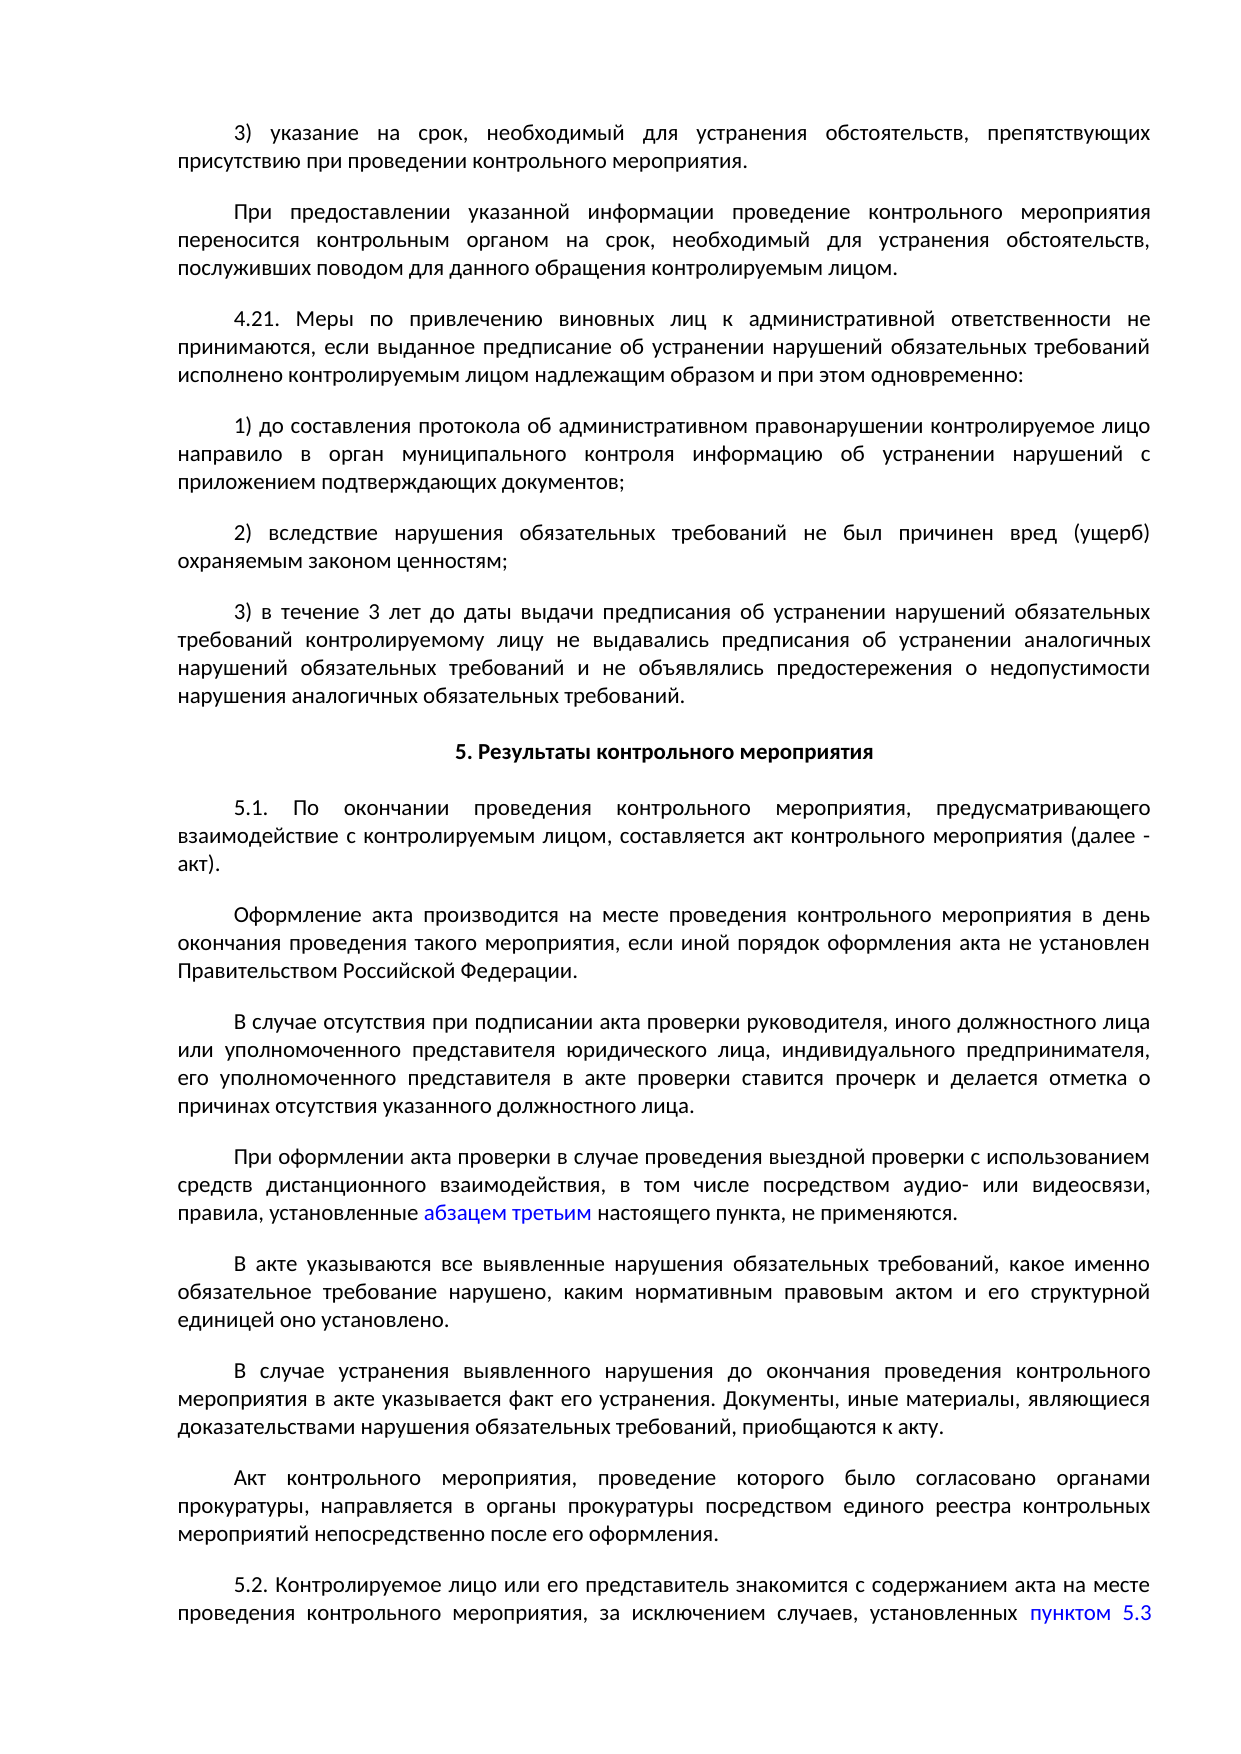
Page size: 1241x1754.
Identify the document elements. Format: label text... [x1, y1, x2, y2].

text Акт контрольного мероприятия, проведение которого было согласовано органами прокуратуры, направляется в органы прокуратуры посредством единого реестра контрольных мероприятий непосредственно после его оформления. [177, 1463, 1152, 1547]
title 5. Результаты контрольного мероприятия [177, 737, 1152, 765]
text При предоставлении указанной информации проведение контрольного мероприятия переносится контрольным органом на срок, необходимый для устранения обстоятельств, послуживших поводом для данного обращения контролируемым лицом. [177, 197, 1152, 281]
text 2) вследствие нарушения обязательных требований не был причинен вред (ущерб) охраняемым законом ценностям; [177, 518, 1152, 574]
text В случае устранения выявленного нарушения до окончания проведения контрольного мероприятия в акте указывается факт его устранения. Документы, иные материалы, являющиеся доказательствами нарушения обязательных требований, приобщаются к акту. [177, 1356, 1152, 1440]
text В случае отсутствия при подписании акта проверки руководителя, иного должностного лица или уполномоченного представителя юридического лица, индивидуального предпринимателя, его уполномоченного представителя в акте проверки ставится прочерк и делается отметка о причинах отсутствия указанного должностного лица. [177, 1007, 1152, 1119]
text При оформлении акта проверки в случае проведения выездной проверки с использованием средств дистанционного взаимодействия, в том числе посредством аудио- или видеосвязи, правила, установленные абзацем третьим настоящего пункта, не применяются. [177, 1142, 1152, 1226]
text 3) указание на срок, необходимый для устранения обстоятельств, препятствующих присутствию при проведении контрольного мероприятия. [177, 118, 1152, 174]
text 5.1. По окончании проведения контрольного мероприятия, предусматривающего взаимодействие с контролируемым лицом, составляется акт контрольного мероприятия (далее - акт). [177, 793, 1152, 877]
text В акте указываются все выявленные нарушения обязательных требований, какое именно обязательное требование нарушено, каким нормативным правовым актом и его структурной единицей оно установлено. [177, 1249, 1152, 1333]
text 3) в течение 3 лет до даты выдачи предписания об устранении нарушений обязательных требований контролируемому лицу не выдавались предписания об устранении аналогичных нарушений обязательных требований и не объявлялись предостережения о недопустимости нарушения аналогичных обязательных требований. [177, 597, 1152, 709]
text Оформление акта производится на месте проведения контрольного мероприятия в день окончания проведения такого мероприятия, если иной порядок оформления акта не установлен Правительством Российской Федерации. [177, 900, 1152, 984]
text 4.21. Меры по привлечению виновных лиц к административной ответственности не принимаются, если выданное предписание об устранении нарушений обязательных требований исполнено контролируемым лицом надлежащим образом и при этом одновременно: [177, 304, 1152, 388]
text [177, 1570, 1152, 1626]
text 1) до составления протокола об административном правонарушении контролируемое лицо направило в орган муниципального контроля информацию об устранении нарушений с приложением подтверждающих документов; [177, 411, 1152, 495]
